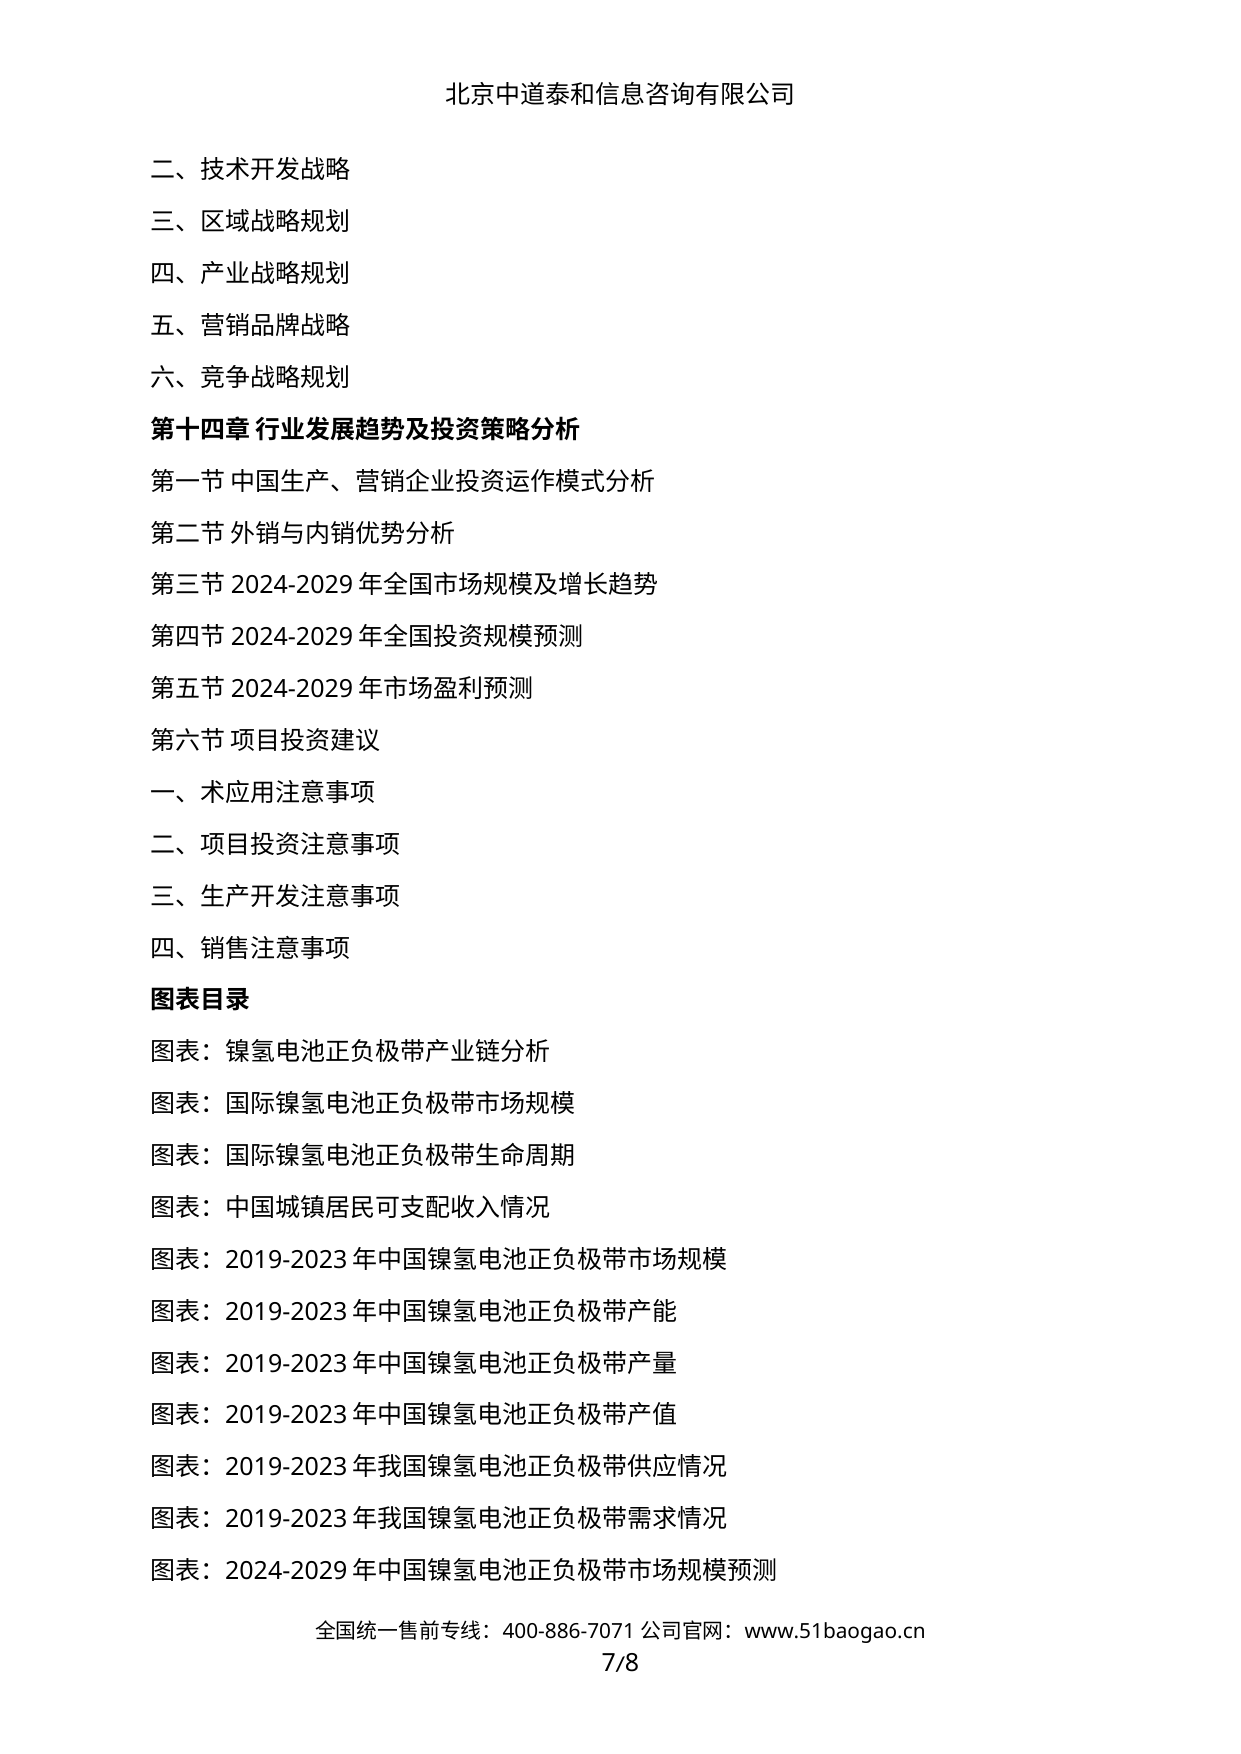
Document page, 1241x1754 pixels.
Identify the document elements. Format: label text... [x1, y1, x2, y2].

text 三、生产开发注意事项 [150, 876, 1090, 912]
text 第五节 2024-2029年市场盈利预测 [150, 669, 1090, 705]
text 第二节 外销与内销优势分析 [150, 513, 1090, 549]
text 图表：2019-2023年我国镍氢电池正负极带需求情况 [150, 1499, 1090, 1535]
text 三、区域战略规划 [150, 202, 1090, 238]
text 第三节 2024-2029年全国市场规模及增长趋势 [150, 565, 1090, 601]
text 六、竞争战略规划 [150, 357, 1090, 394]
text 第一节 中国生产、营销企业投资运作模式分析 [150, 461, 1090, 497]
text 图表：国际镍氢电池正负极带市场规模 [150, 1084, 1090, 1120]
text 图表：2019-2023年中国镍氢电池正负极带产值 [150, 1395, 1090, 1431]
text 第六节 项目投资建议 [150, 721, 1090, 757]
text 四、产业战略规划 [150, 254, 1090, 290]
text 一、术应用注意事项 [150, 772, 1090, 809]
text 图表：2019-2023年中国镍氢电池正负极带产量 [150, 1343, 1090, 1379]
text 二、项目投资注意事项 [150, 824, 1090, 861]
text 图表：2024-2029年中国镍氢电池正负极带市场规模预测 [150, 1551, 1090, 1587]
text 图表：2019-2023年中国镍氢电池正负极带市场规模 [150, 1239, 1090, 1276]
text 五、营销品牌战略 [150, 306, 1090, 342]
text 图表：中国城镇居民可支配收入情况 [150, 1187, 1090, 1224]
text 图表：2019-2023年中国镍氢电池正负极带产能 [150, 1291, 1090, 1327]
text 图表：2019-2023年我国镍氢电池正负极带供应情况 [150, 1447, 1090, 1483]
text 第四节 2024-2029年全国投资规模预测 [150, 617, 1090, 653]
text 图表：国际镍氢电池正负极带生命周期 [150, 1136, 1090, 1172]
text 四、销售注意事项 [150, 928, 1090, 964]
text 二、技术开发战略 [150, 150, 1090, 186]
text 图表：镍氢电池正负极带产业链分析 [150, 1032, 1090, 1068]
text 图表目录 [150, 980, 1090, 1016]
text 第十四章 行业发展趋势及投资策略分析 [150, 409, 1090, 446]
